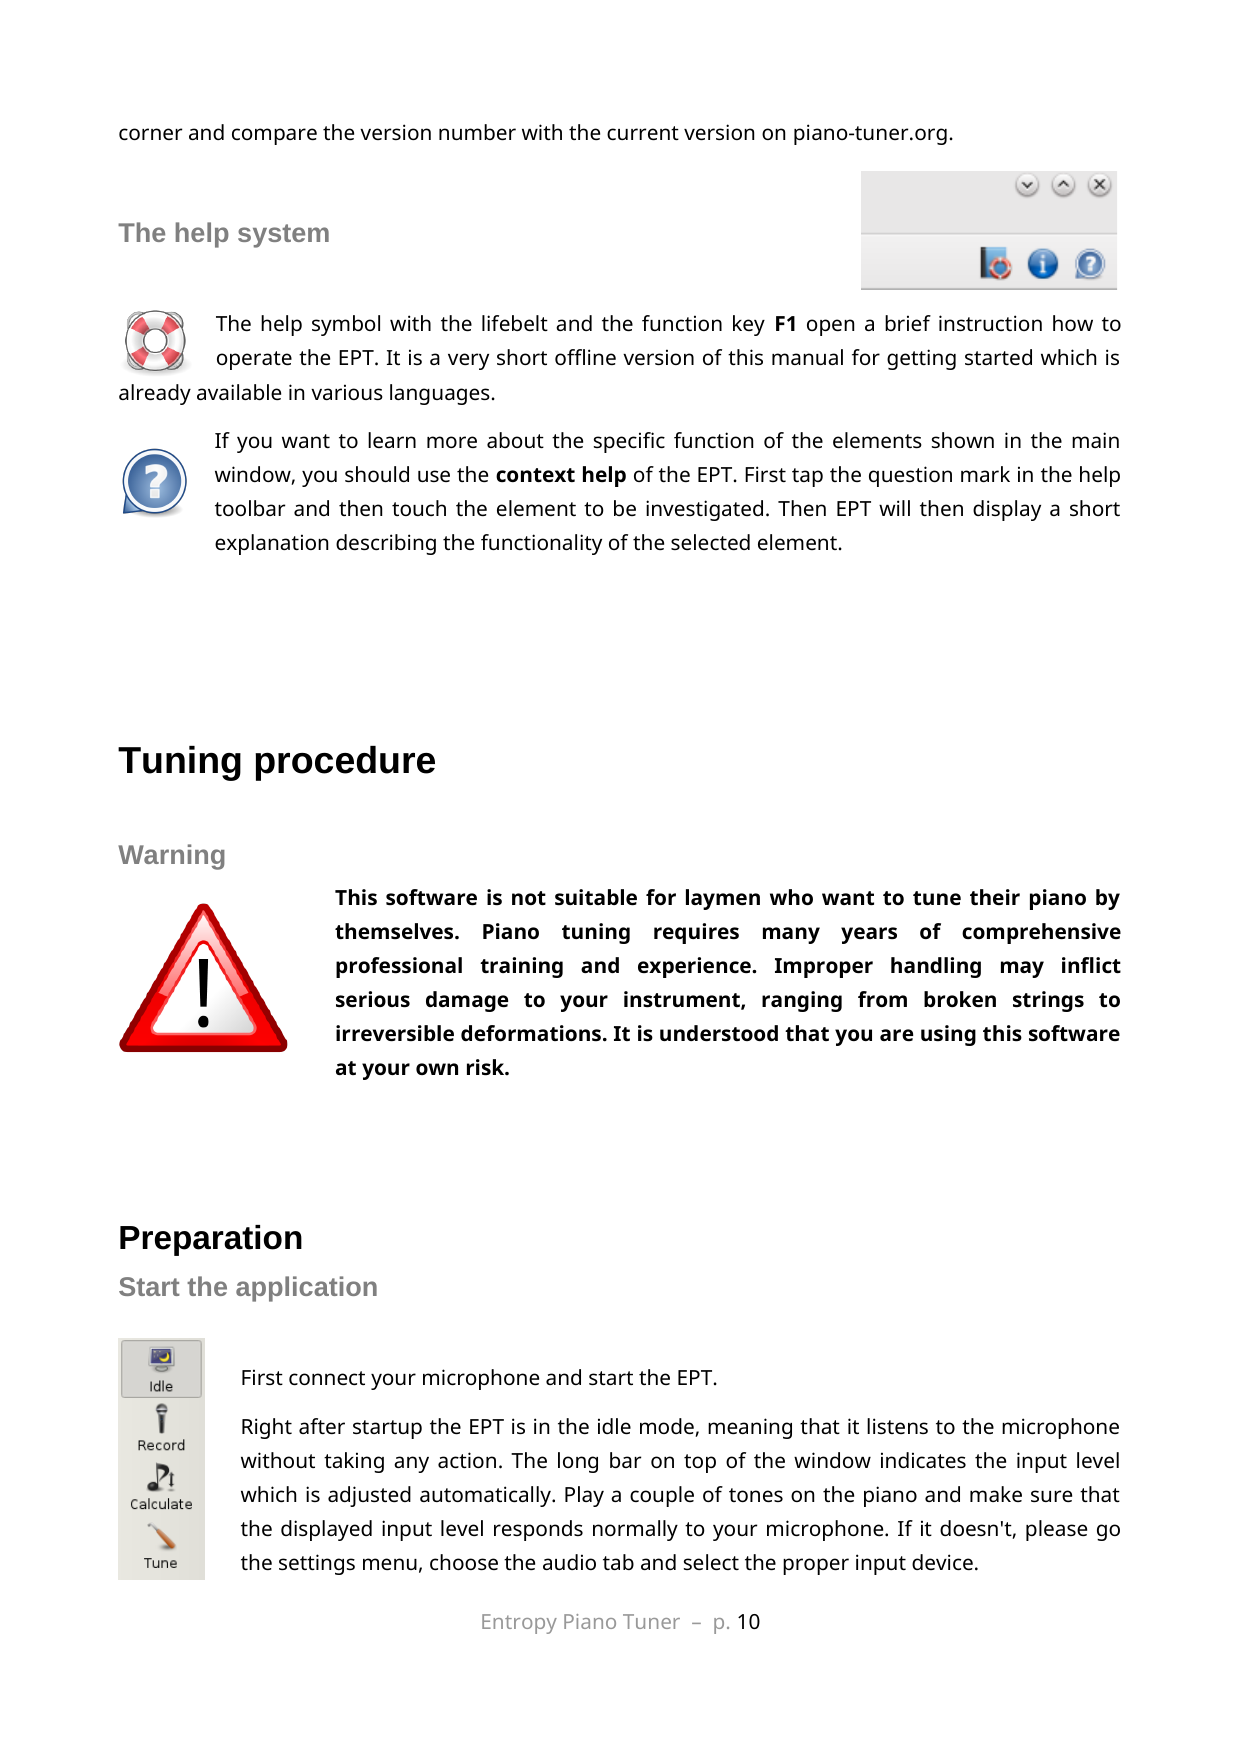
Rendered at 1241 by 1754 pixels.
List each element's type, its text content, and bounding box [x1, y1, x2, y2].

text If you want to learn more about the specific function of the elements shown in the main window, you should use the context help of the EPT. First tap the question mark in the help toolbar and then touch the element to be investigated. Then EPT will then display a short explanation describing the functionality of the selected element. [118, 426, 1122, 557]
picture [118, 893, 288, 1063]
picture [118, 303, 192, 378]
list Warning [118, 839, 1122, 871]
text First connect your microphone and start the EPT. [205, 1363, 1122, 1392]
picture [861, 171, 1118, 290]
text Right after startup the EPT is in the idle mode, meaning that it listens to the microphone without taking any action. The long bar on top of the window indicates the input level which is adjusted automatically. Play a couple of tones on the piano and make sure that the displayed input level responds normally to your microphone. If it doesn't, please go the settings menu, choose the audio tab and select the proper input device. [205, 1412, 1122, 1577]
picture [118, 1338, 205, 1580]
list Tuning procedure [118, 738, 1122, 825]
picture [118, 444, 191, 518]
text This software is not suitable for laymen who want to tune their piano by themselves. Piano tuning requires many years of comprehensive professional training and experience. Improper handling may inflict serious damage to your instrument, ranging from broken strings to irreversible deformations. It is understood that you are using this software at your own risk. [118, 883, 1122, 1082]
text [118, 118, 1122, 147]
list Start the application [118, 1271, 1122, 1302]
text The help symbol with the lifebelt and the function key F1 open a brief instruction how to operate the EPT. It is a very short offline version of this manual for getting started which is already available in various languages. [118, 309, 1122, 406]
list Preparation [118, 1218, 1122, 1256]
list The help system [118, 217, 861, 248]
